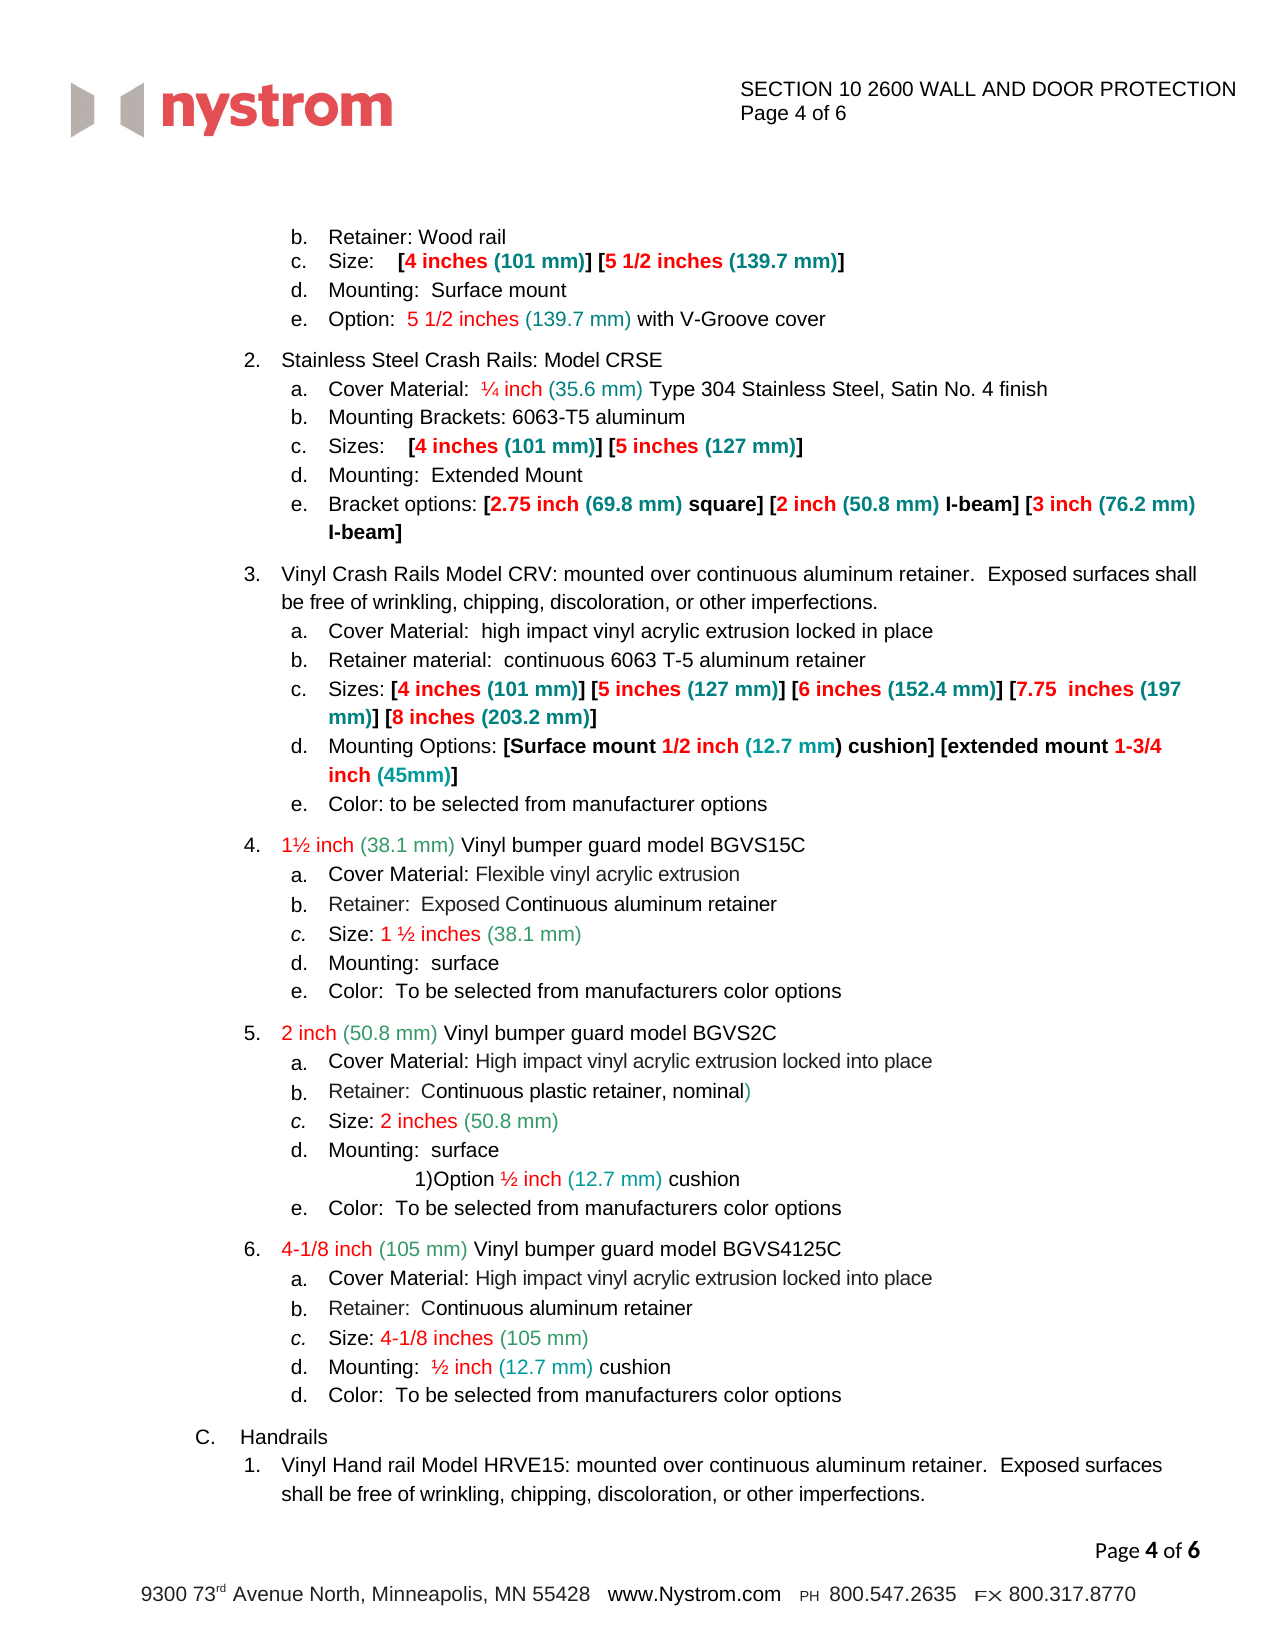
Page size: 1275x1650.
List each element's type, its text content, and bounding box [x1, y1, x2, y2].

subtitle Size: 4-1/8 inches (105 mm) [291, 1326, 1200, 1350]
picture [56, 72, 406, 148]
subtitle Color: To be selected from manufacturers color options [291, 979, 1200, 1003]
subtitle 2 inch (50.8 mm) Vinyl bumper guard model BGVS2C [244, 1020, 1200, 1044]
subtitle Retainer material: continuous 6063 T-5 aluminum retainer [291, 648, 1200, 672]
subtitle 4-1/8 inch (105 mm) Vinyl bumper guard model BGVS4125C [244, 1237, 1200, 1261]
subtitle Vinyl Crash Rails Model CRV: mounted over continuous aluminum retainer. Exposed surfaces shall be free of wrinkling, chipping, discoloration, or other imperfections. [244, 561, 1200, 614]
subtitle Mounting: surface [291, 1138, 1200, 1162]
subtitle Cover Material: High impact vinyl acrylic extrusion locked into place [291, 1049, 1200, 1074]
subtitle Sizes: [4 inches (101 mm)] [5 inches (127 mm)] [291, 434, 1200, 458]
subtitle Option: 5 1/2 inches (139.7 mm) with V-Groove cover [291, 306, 1200, 330]
subtitle Retainer: Exposed Continuous aluminum retainer [291, 892, 1200, 917]
subtitle 1½ inch (38.1 mm) Vinyl bumper guard model BGVS15C [244, 833, 1200, 857]
subtitle Mounting: Surface mount [291, 278, 1200, 302]
subtitle Option ½ inch (12.7 mm) cushion [414, 1167, 1200, 1191]
subtitle Size: 2 inches (50.8 mm) [291, 1109, 1200, 1133]
subtitle Retainer: Continuous plastic retainer, nominal) [291, 1079, 1200, 1104]
subtitle Cover Material: high impact vinyl acrylic extrusion locked in place [291, 619, 1200, 643]
subtitle Stainless Steel Crash Rails: Model CRSE [244, 348, 1200, 372]
subtitle Cover Material: ¼ inch (35.6 mm) Type 304 Stainless Steel, Satin No. 4 finish [291, 376, 1200, 400]
subtitle Retainer: Continuous aluminum retainer [291, 1296, 1200, 1321]
subtitle Mounting Options: [Surface mount 1/2 inch (12.7 mm) cushion] [extended mount 1-3/4 inch (45mm)] [291, 734, 1200, 787]
subtitle Mounting: Extended Mount [291, 463, 1200, 487]
subtitle Color: To be selected from manufacturers color options [291, 1383, 1200, 1407]
subtitle Sizes: [4 inches (101 mm)] [5 inches (127 mm)] [6 inches (152.4 mm)] [7.75 inches (197 mm)] [8 inches (203.2 mm)] [291, 676, 1200, 729]
subtitle Color: To be selected from manufacturers color options [291, 1196, 1200, 1219]
subtitle Size: 1 ½ inches (38.1 mm) [291, 922, 1200, 946]
subtitle Retainer: Wood rail [291, 225, 1200, 249]
subtitle Mounting: ½ inch (12.7 mm) cushion [291, 1354, 1200, 1378]
subtitle Cover Material: Flexible vinyl acrylic extrusion [291, 861, 1200, 887]
subtitle Bracket options: [2.75 inch (69.8 mm) square] [2 inch (50.8 mm) I-beam] [3 inch (76.2 mm) I-beam] [291, 491, 1200, 544]
subtitle Color: to be selected from manufacturer options [291, 791, 1200, 815]
subtitle Vinyl Hand rail Model HRVE15: mounted over continuous aluminum retainer. Exposed surfaces shall be free of wrinkling, chipping, discoloration, or other imperfections. [244, 1453, 1200, 1506]
subtitle Size: [4 inches (101 mm)] [5 1/2 inches (139.7 mm)] [291, 249, 1200, 273]
subtitle Mounting Brackets: 6063-T5 aluminum [291, 405, 1200, 429]
subtitle Mounting: surface [291, 950, 1200, 974]
subtitle Cover Material: High impact vinyl acrylic extrusion locked into place [291, 1266, 1200, 1291]
subtitle Handrails [195, 1424, 1200, 1448]
